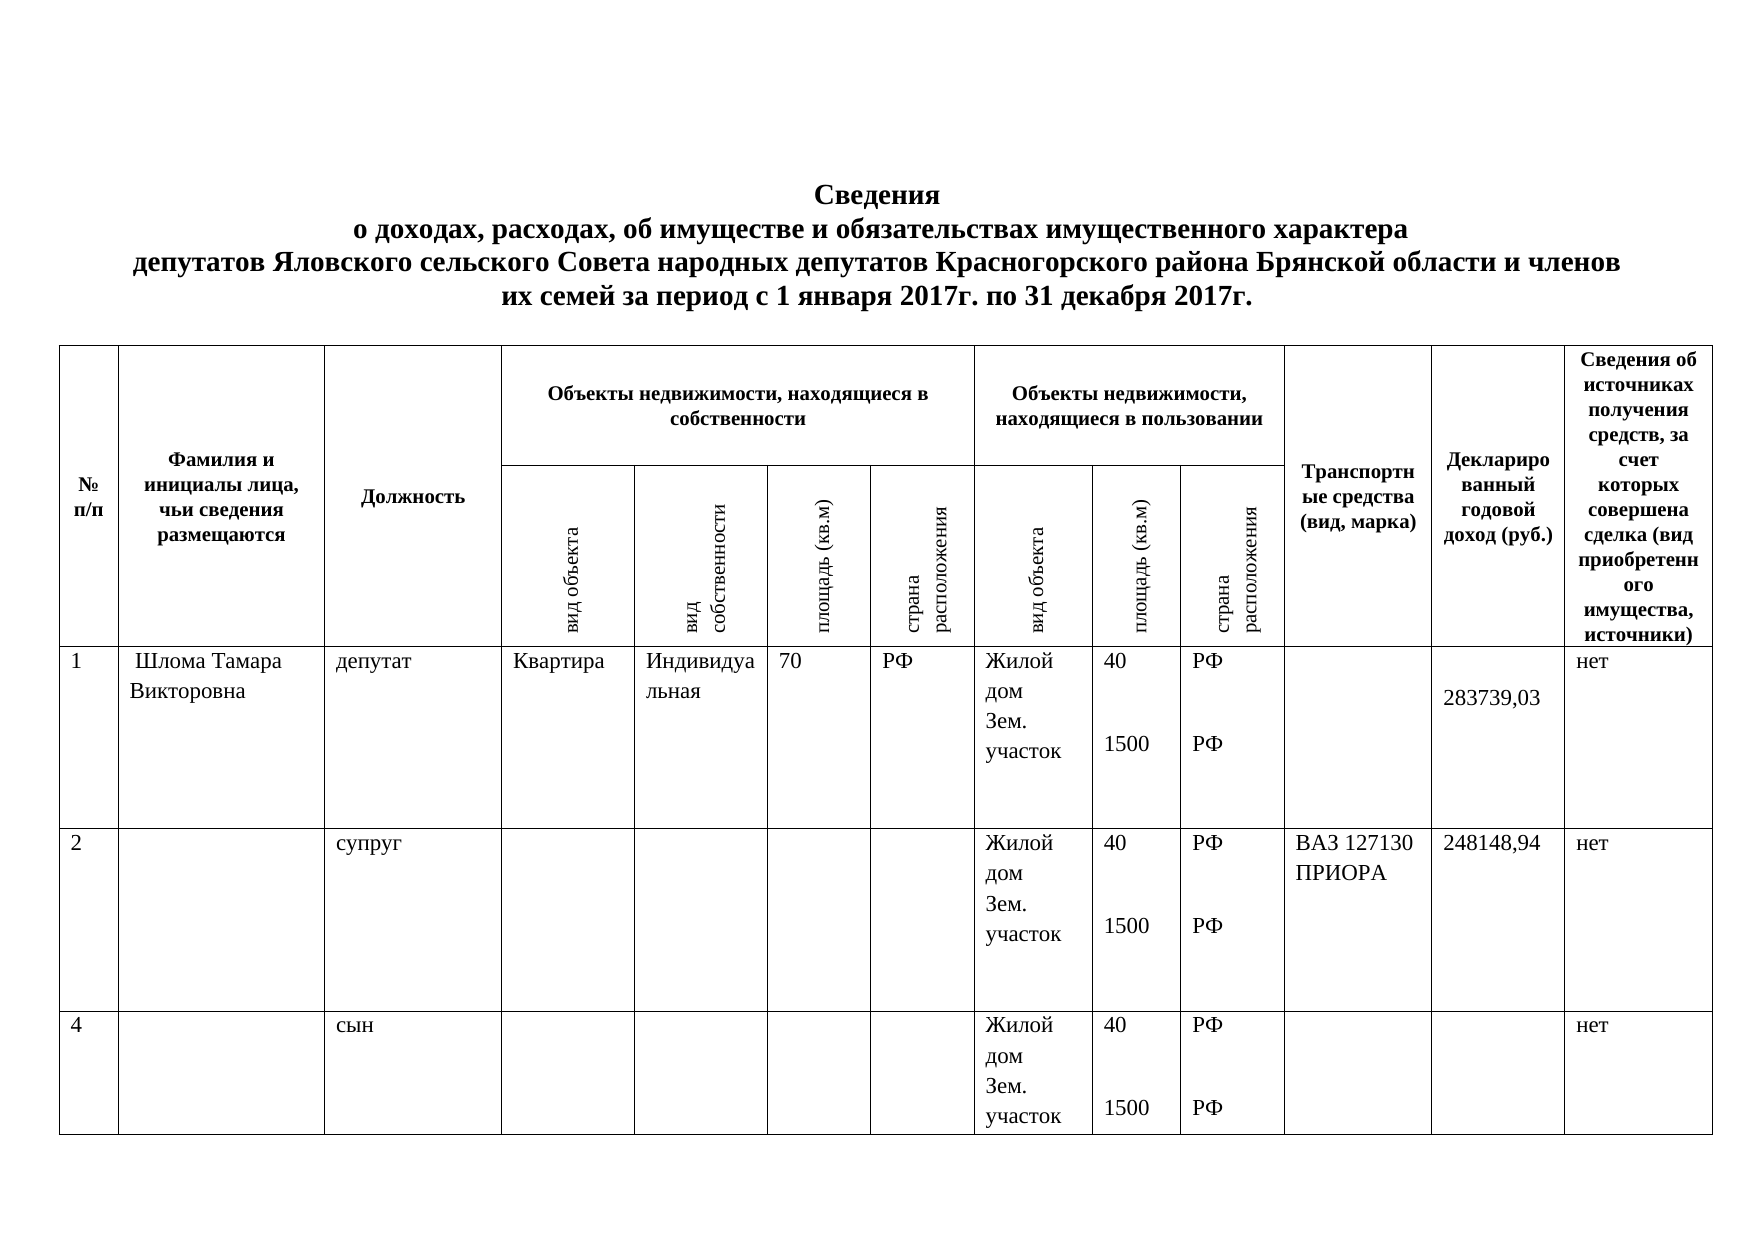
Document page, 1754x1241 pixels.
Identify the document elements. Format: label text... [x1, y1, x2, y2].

table_cell [635, 1012, 767, 1133]
table_cell 1 [60, 647, 118, 828]
table_cell Жилой дом Зем. участок [975, 829, 1092, 1011]
text о доходах, расходах, об имуществе и обязательствах имущественного характера [118, 211, 1636, 244]
table_cell [502, 1012, 634, 1133]
table_cell площадь (кв.м) [1093, 466, 1180, 646]
table_cell 40 1500 [1093, 1012, 1180, 1133]
table_header Сведения об источниках получения средств, за счет которых совершена сделка (вид приобретенного имущества, источники) [1565, 346, 1712, 646]
table_cell ВАЗ 127130 ПРИОРА [1285, 829, 1431, 1011]
table_cell РФ РФ [1181, 647, 1284, 828]
table_cell РФ РФ [1181, 1012, 1284, 1133]
table_cell [119, 1012, 324, 1133]
table_cell вид объекта [502, 466, 634, 646]
table_cell [1285, 647, 1431, 828]
table_cell [119, 829, 324, 1011]
table_cell 4 [60, 1012, 118, 1133]
table_cell [871, 829, 974, 1011]
table_header Объекты недвижимости, находящиеся в собственности [502, 346, 974, 465]
table_cell 283739,03 [1432, 647, 1564, 828]
table_cell нет [1565, 829, 1712, 1011]
table_cell 40 1500 [1093, 647, 1180, 828]
table_cell РФ [871, 647, 974, 828]
text Сведения [118, 177, 1636, 211]
table_cell 70 [768, 647, 870, 828]
table_cell страна расположения [1181, 466, 1284, 646]
table_cell РФ РФ [1181, 829, 1284, 1011]
table_cell Квартира [502, 647, 634, 828]
table_header Должность [325, 346, 501, 646]
table_cell Жилой дом Зем. участок [975, 647, 1092, 828]
table_cell нет [1565, 647, 1712, 828]
table_cell вид собственности [635, 466, 767, 646]
table_header Декларированный годовой доход (руб.) [1432, 346, 1564, 646]
table_cell депутат [325, 647, 501, 828]
table_cell 2 [60, 829, 118, 1011]
table_cell [1432, 1012, 1564, 1133]
table_cell нет [1565, 1012, 1712, 1133]
text депутатов Яловского сельского Совета народных депутатов Красногорского района Брянской области и членов их семей за период с 1 января 2017г. по 31 декабря 2017г. [118, 244, 1636, 311]
table_cell [871, 1012, 974, 1133]
table_cell страна расположения [871, 466, 974, 646]
table_cell [768, 829, 870, 1011]
table_cell [768, 1012, 870, 1133]
table_cell Индивидуальная [635, 647, 767, 828]
table_cell 40 1500 [1093, 829, 1180, 1011]
table_cell Шлома Тамара Викторовна [119, 647, 324, 828]
table_cell [502, 829, 634, 1011]
table_cell [635, 829, 767, 1011]
table_cell площадь (кв.м) [768, 466, 870, 646]
table_header № п/п [60, 346, 118, 646]
table_cell супруг [325, 829, 501, 1011]
table_header Объекты недвижимости, находящиеся в пользовании [975, 346, 1284, 465]
table_cell [1285, 1012, 1431, 1133]
table_header Фамилия и инициалы лица, чьи сведения размещаются [119, 346, 324, 646]
table_header Транспортные средства (вид, марка) [1285, 346, 1431, 646]
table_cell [975, 1012, 1092, 1133]
table_cell сын [325, 1012, 501, 1133]
table_cell 248148,94 [1432, 829, 1564, 1011]
table_cell вид объекта [975, 466, 1092, 646]
